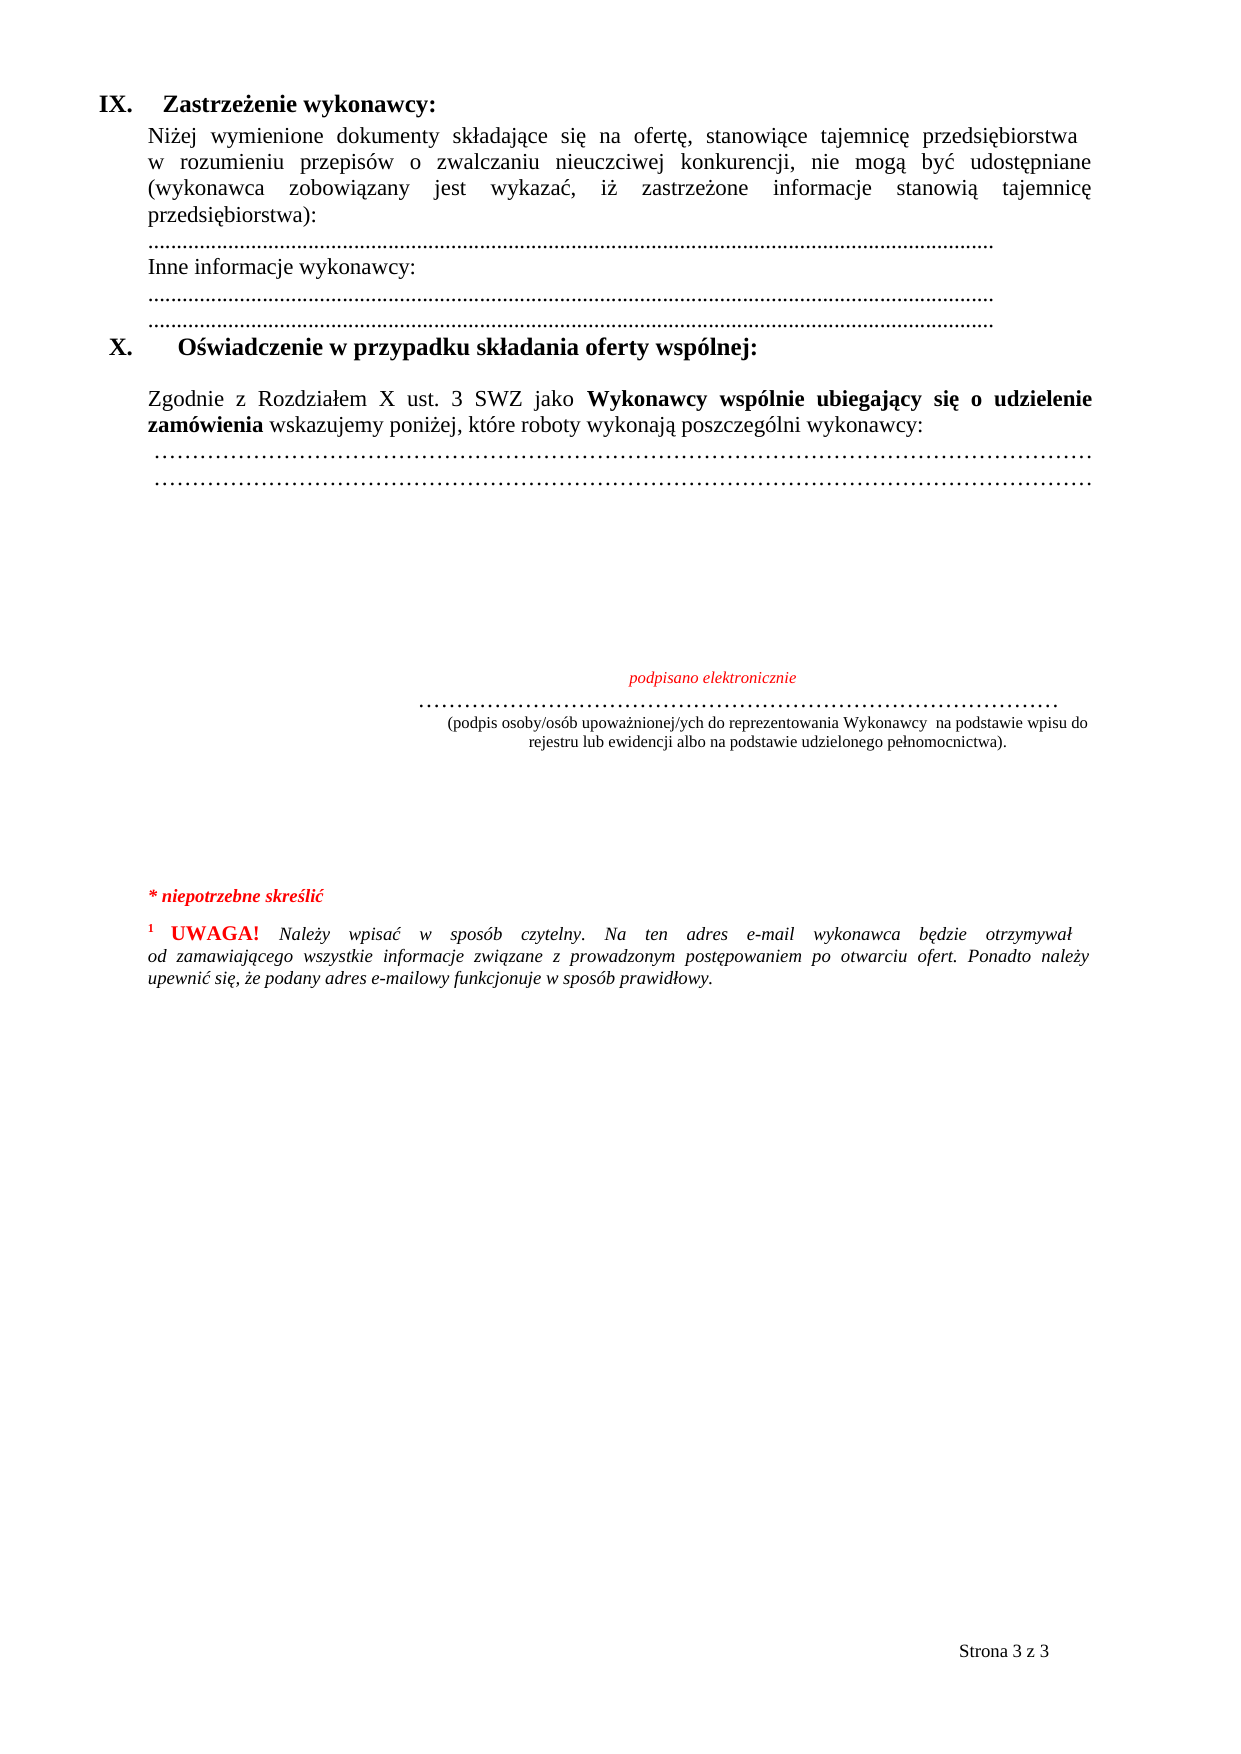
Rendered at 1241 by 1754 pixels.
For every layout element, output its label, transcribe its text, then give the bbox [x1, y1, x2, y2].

text .................................................................................................................................................... [148, 306, 1093, 332]
text ………………………………………………………………………………………………………………………………………………………………………………………………………………………… [148, 437, 1093, 490]
text .................................................................................................................................................... [148, 227, 1093, 253]
list Zastrzeżenie wykonawcy: [133, 89, 1093, 117]
text ………………………………………………………………………… [384, 687, 1093, 713]
text podpisano elektronicznie [148, 667, 1093, 687]
list Oświadczenie w przypadku składania oferty wspólnej: [133, 332, 1093, 361]
text Inne informacje wykonawcy: [148, 253, 1093, 280]
text (podpis osoby/osób upoważnionej/ych do reprezentowania Wykonawcy na podstawie wpisu do rejestru lub ewidencji albo na podstawie udzielonego pełnomocnictwa). [443, 713, 1093, 751]
text Zgodnie z Rozdziałem X ust. 3 SWZ jako Wykonawcy wspólnie ubiegający się o udzielenie zamówienia wskazujemy poniżej, które roboty wykonają poszczególni wykonawcy: [148, 385, 1093, 437]
text * niepotrzebne skreślić [148, 885, 1093, 907]
text 1 UWAGA! Należy wpisać w sposób czytelny. Na ten adres e-mail wykonawca będzie otrzymywał od zamawiającego wszystkie informacje związane z prowadzonym postępowaniem po otwarciu ofert. Ponadto należy upewnić się, że podany adres e-mailowy funkcjonuje w sposób prawidłowy. [148, 921, 1093, 988]
text .................................................................................................................................................... [148, 280, 1093, 306]
text Niżej wymienione dokumenty składające się na ofertę, stanowiące tajemnicę przedsiębiorstwa w rozumieniu przepisów o zwalczaniu nieuczciwej konkurencji, nie mogą być udostępniane (wykonawca zobowiązany jest wykazać, iż zastrzeżone informacje stanowią tajemnicę przedsiębiorstwa): [148, 122, 1093, 227]
